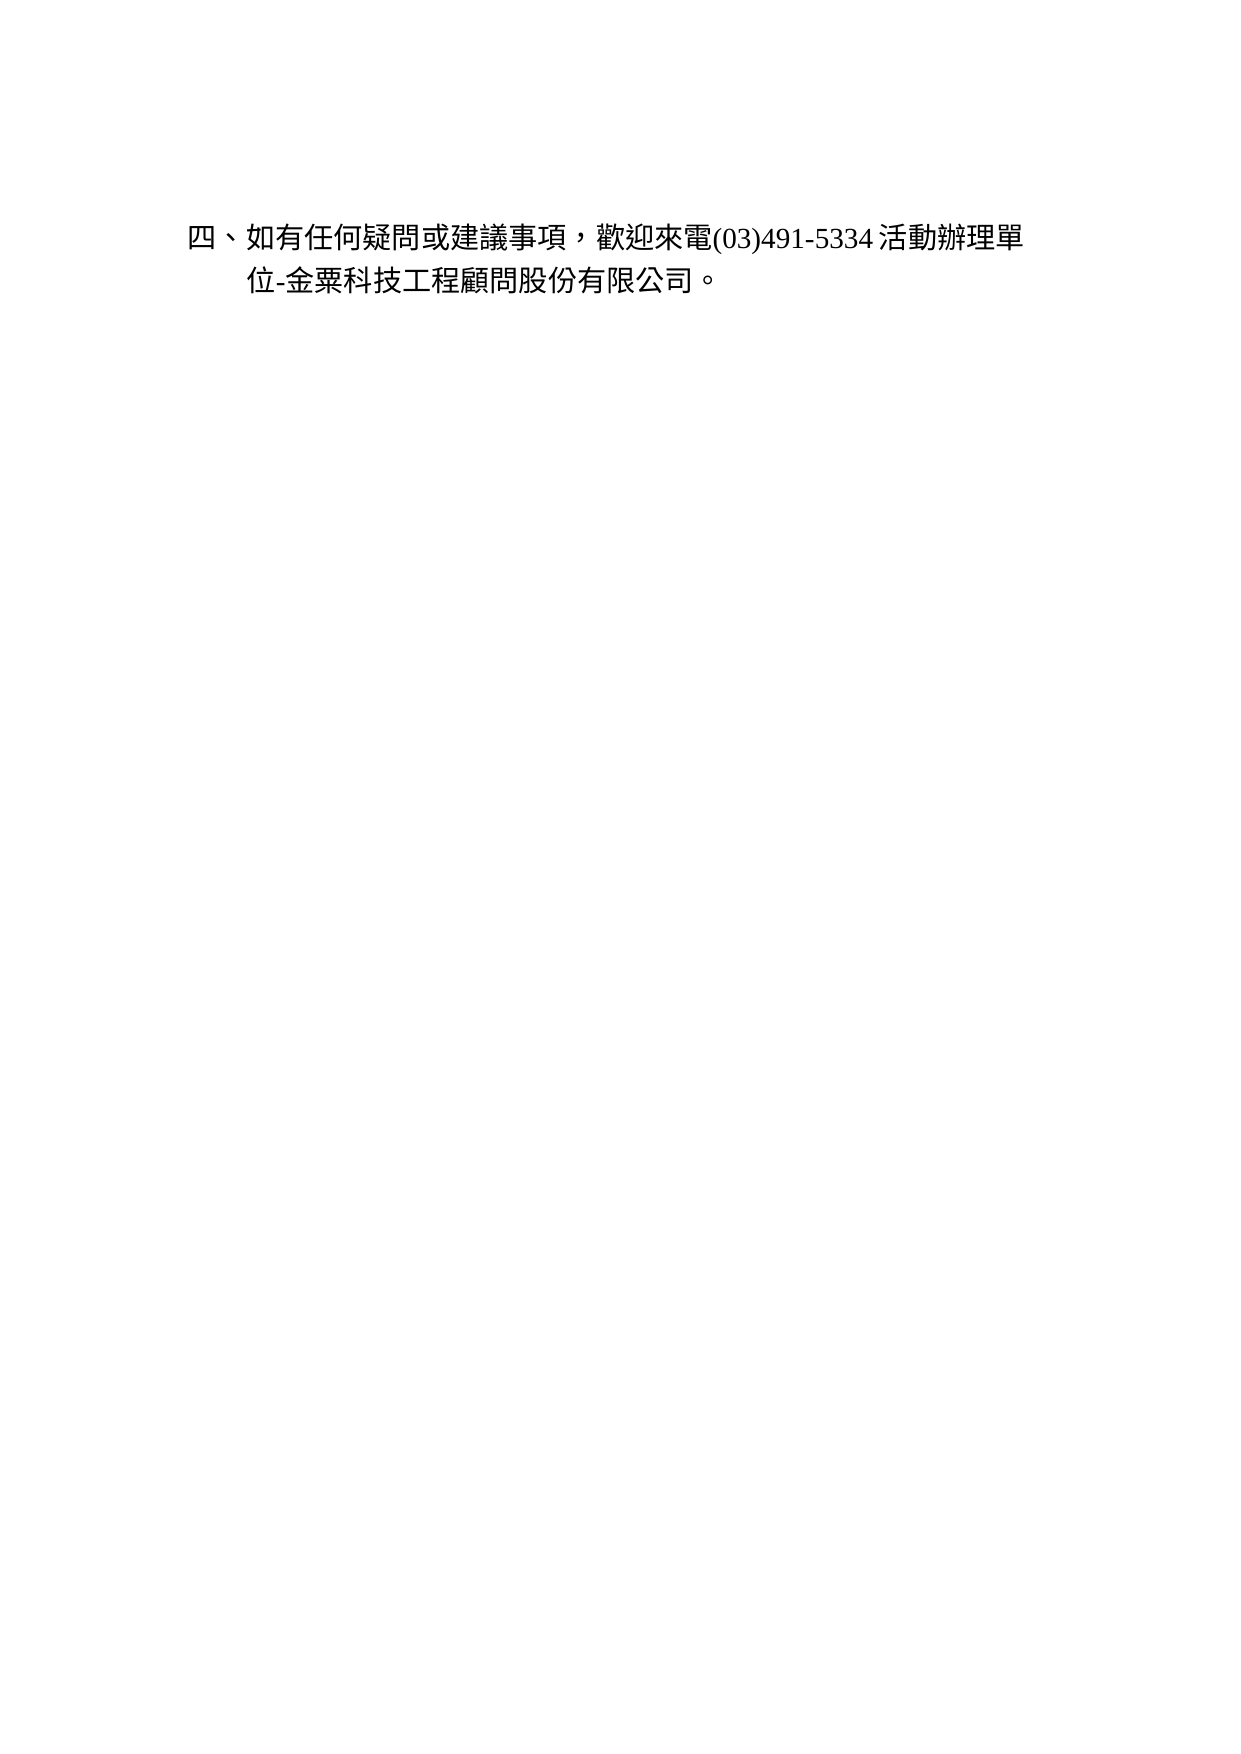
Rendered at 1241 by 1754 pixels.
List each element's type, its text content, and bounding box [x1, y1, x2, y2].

text 四、如有任何疑問或建議事項，歡迎來電(03)491-5334活動辦理單位-金粟科技工程顧問股份有限公司。 [187, 215, 1053, 299]
